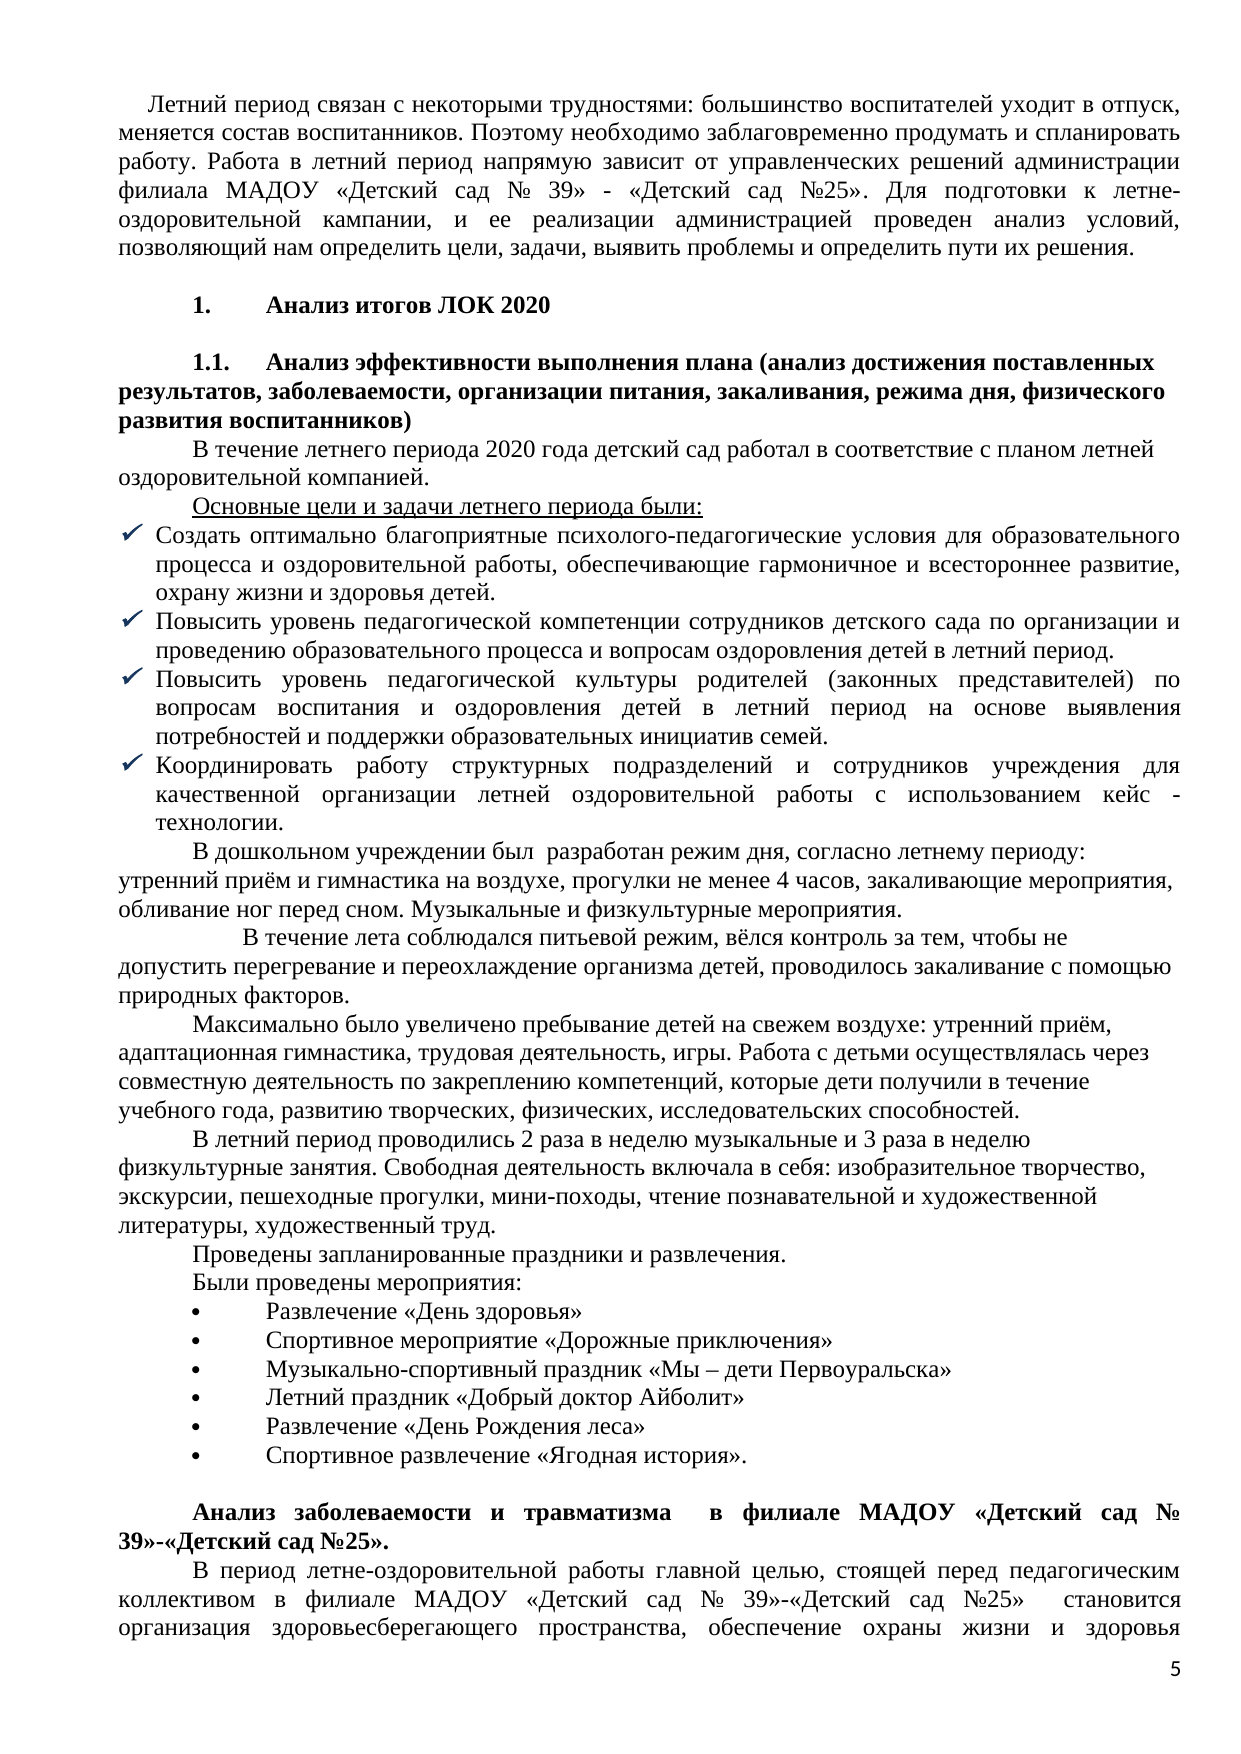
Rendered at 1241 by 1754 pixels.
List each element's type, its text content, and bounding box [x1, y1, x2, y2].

text Максимально было увеличено пребывание детей на свежем воздухе: утренний приём, адаптационная гимнастика, трудовая деятельность, игры. Работа с детьми осуществлялась через совместную деятельность по закреплению компетенций, которые дети получили в течение учебного года, развитию творческих, физических, исследовательских способностей. [118, 1009, 1181, 1124]
list Создать оптимально благоприятные психолого-педагогические условия для образовательного процесса и оздоровительной работы, обеспечивающие гармоничное и всестороннее развитие, охрану жизни и здоровья детей. [118, 520, 1181, 606]
list Развлечение «День Рождения леса» [118, 1411, 1181, 1440]
list Летний праздник «Добрый доктор Айболит» [118, 1382, 1181, 1411]
list Анализ эффективности выполнения плана (анализ достижения поставленных результатов, заболеваемости, организации питания, закаливания, режима дня, физического развития воспитанников) [118, 347, 1181, 434]
list Спортивное развлечение «Ягодная история». [118, 1440, 1181, 1469]
list Музыкально-спортивный праздник «Мы – дети Первоуральска» [118, 1354, 1181, 1382]
text Проведены запланированные праздники и развлечения. [118, 1239, 1181, 1267]
list Развлечение «День здоровья» [118, 1296, 1181, 1325]
text В течение летнего периода 2020 года детский сад работал в соответствие с планом летней оздоровительной компанией. [118, 434, 1181, 491]
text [118, 1555, 1181, 1641]
text В дошкольном учреждении был разработан режим дня, согласно летнему периоду: утренний приём и гимнастика на воздухе, прогулки не менее 4 часов, закаливающие мероприятия, обливание ног перед сном. Музыкальные и физкультурные мероприятия. [118, 836, 1181, 922]
list Анализ итогов ЛОК 2020 [118, 290, 1181, 319]
list Спортивное мероприятие «Дорожные приключения» [118, 1325, 1181, 1354]
list Повысить уровень педагогической компетенции сотрудников детского сада по организации и проведению образовательного процесса и вопросам оздоровления детей в летний период. [118, 606, 1181, 664]
text Летний период связан с некоторыми трудностями: большинство воспитателей уходит в отпуск, меняется состав воспитанников. Поэтому необходимо заблаговременно продумать и спланировать работу. Работа в летний период напрямую зависит от управленческих решений администрации филиала МАДОУ «Детский сад № 39» - «Детский сад №25». Для подготовки к летне-оздоровительной кампании, и ее реализации администрацией проведен анализ условий, позволяющий нам определить цели, задачи, выявить проблемы и определить пути их решения. [118, 89, 1181, 261]
text Анализ заболеваемости и травматизма в филиале МАДОУ «Детский сад № 39»-«Детский сад №25». [118, 1497, 1181, 1555]
list Повысить уровень педагогической культуры родителей (законных представителей) по вопросам воспитания и оздоровления детей в летний период на основе выявления потребностей и поддержки образовательных инициатив семей. [118, 664, 1181, 750]
text В летний период проводились 2 раза в неделю музыкальные и 3 раза в неделю физкультурные занятия. Свободная деятельность включала в себя: изобразительное творчество, экскурсии, пешеходные прогулки, мини-походы, чтение познавательной и художественной литературы, художественный труд. [118, 1124, 1181, 1239]
list Координировать работу структурных подразделений и сотрудников учреждения для качественной организации летней оздоровительной работы с использованием кейс - технологии. [118, 750, 1181, 836]
text Были проведены мероприятия: [118, 1267, 1181, 1296]
text В течение лета соблюдался питьевой режим, вёлся контроль за тем, чтобы не допустить перегревание и переохлаждение организма детей, проводилось закаливание с помощью природных факторов. [118, 922, 1181, 1009]
text Основные цели и задачи летнего периода были: [118, 491, 1181, 520]
